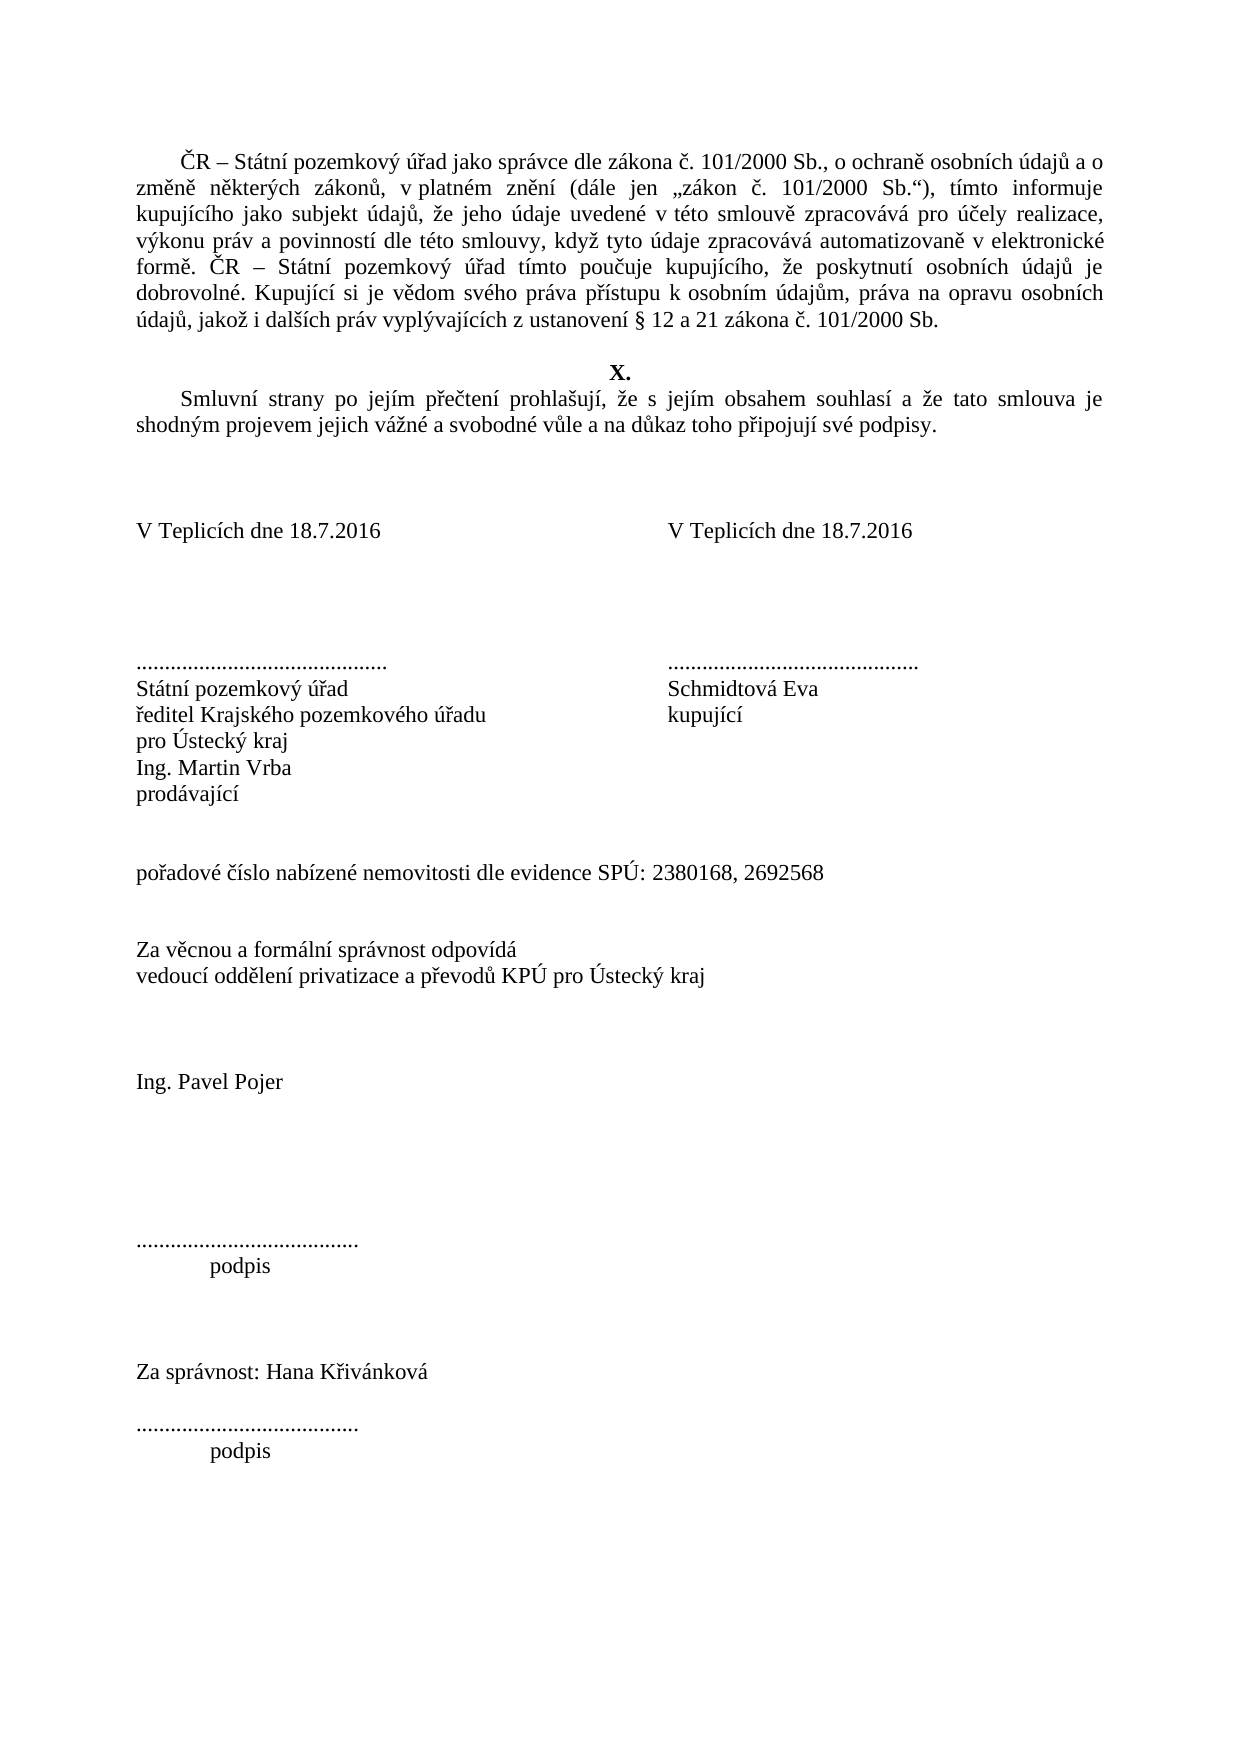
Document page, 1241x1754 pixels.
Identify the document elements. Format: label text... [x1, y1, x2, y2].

text X. [136, 358, 1104, 385]
text Ing. Pavel Pojer [136, 1068, 1104, 1094]
text vedoucí oddělení privatizace a převodů KPÚ pro Ústecký kraj [136, 962, 1104, 989]
text pořadové číslo nabízené nemovitosti dle evidence SPÚ: 2380168, 2692568 [136, 859, 1104, 910]
text ČR – Státní pozemkový úřad jako správce dle zákona č. 101/2000 Sb., o ochraně osobních údajů a o změně některých zákonů, v platném znění (dále jen „zákon č. 101/2000 Sb.“), tímto informuje kupujícího jako subjekt údajů, že jeho údaje uvedené v této smlouvě zpracovává pro účely realizace, výkonu práv a povinností dle této smlouvy, když tyto údaje zpracovává automatizovaně v elektronické formě. ČR – Státní pozemkový úřad tímto poučuje kupujícího, že poskytnutí osobních údajů je dobrovolné. Kupující si je vědom svého práva přístupu k osobním údajům, práva na opravu osobních údajů, jakož i dalších práv vyplývajících z ustanovení § 12 a 21 zákona č. 101/2000 Sb. [136, 148, 1104, 332]
text Ing. Martin Vrba [136, 754, 1104, 780]
text podpis [136, 1437, 1104, 1463]
text Za správnost: Hana Křivánková [136, 1358, 1104, 1384]
text V Teplicích dne 18.7.2016 V Teplicích dne 18.7.2016 [136, 517, 1104, 543]
text ....................................... [136, 1226, 1104, 1252]
text Státní pozemkový úřad Schmidtová Eva [136, 675, 1104, 701]
text ....................................... [136, 1410, 1104, 1437]
text ............................................ ............................................ [136, 648, 1104, 675]
text pro Ústecký kraj [136, 727, 1104, 754]
text prodávající [136, 780, 1104, 807]
text Za věcnou a formální správnost odpovídá [136, 936, 1104, 962]
text podpis [136, 1252, 1104, 1279]
text Smluvní strany po jejím přečtení prohlašují, že s jejím obsahem souhlasí a že tato smlouva je shodným projevem jejich vážné a svobodné vůle a na důkaz toho připojují své podpisy. [136, 385, 1104, 438]
text ředitel Krajského pozemkového úřadu kupující [136, 701, 1104, 727]
